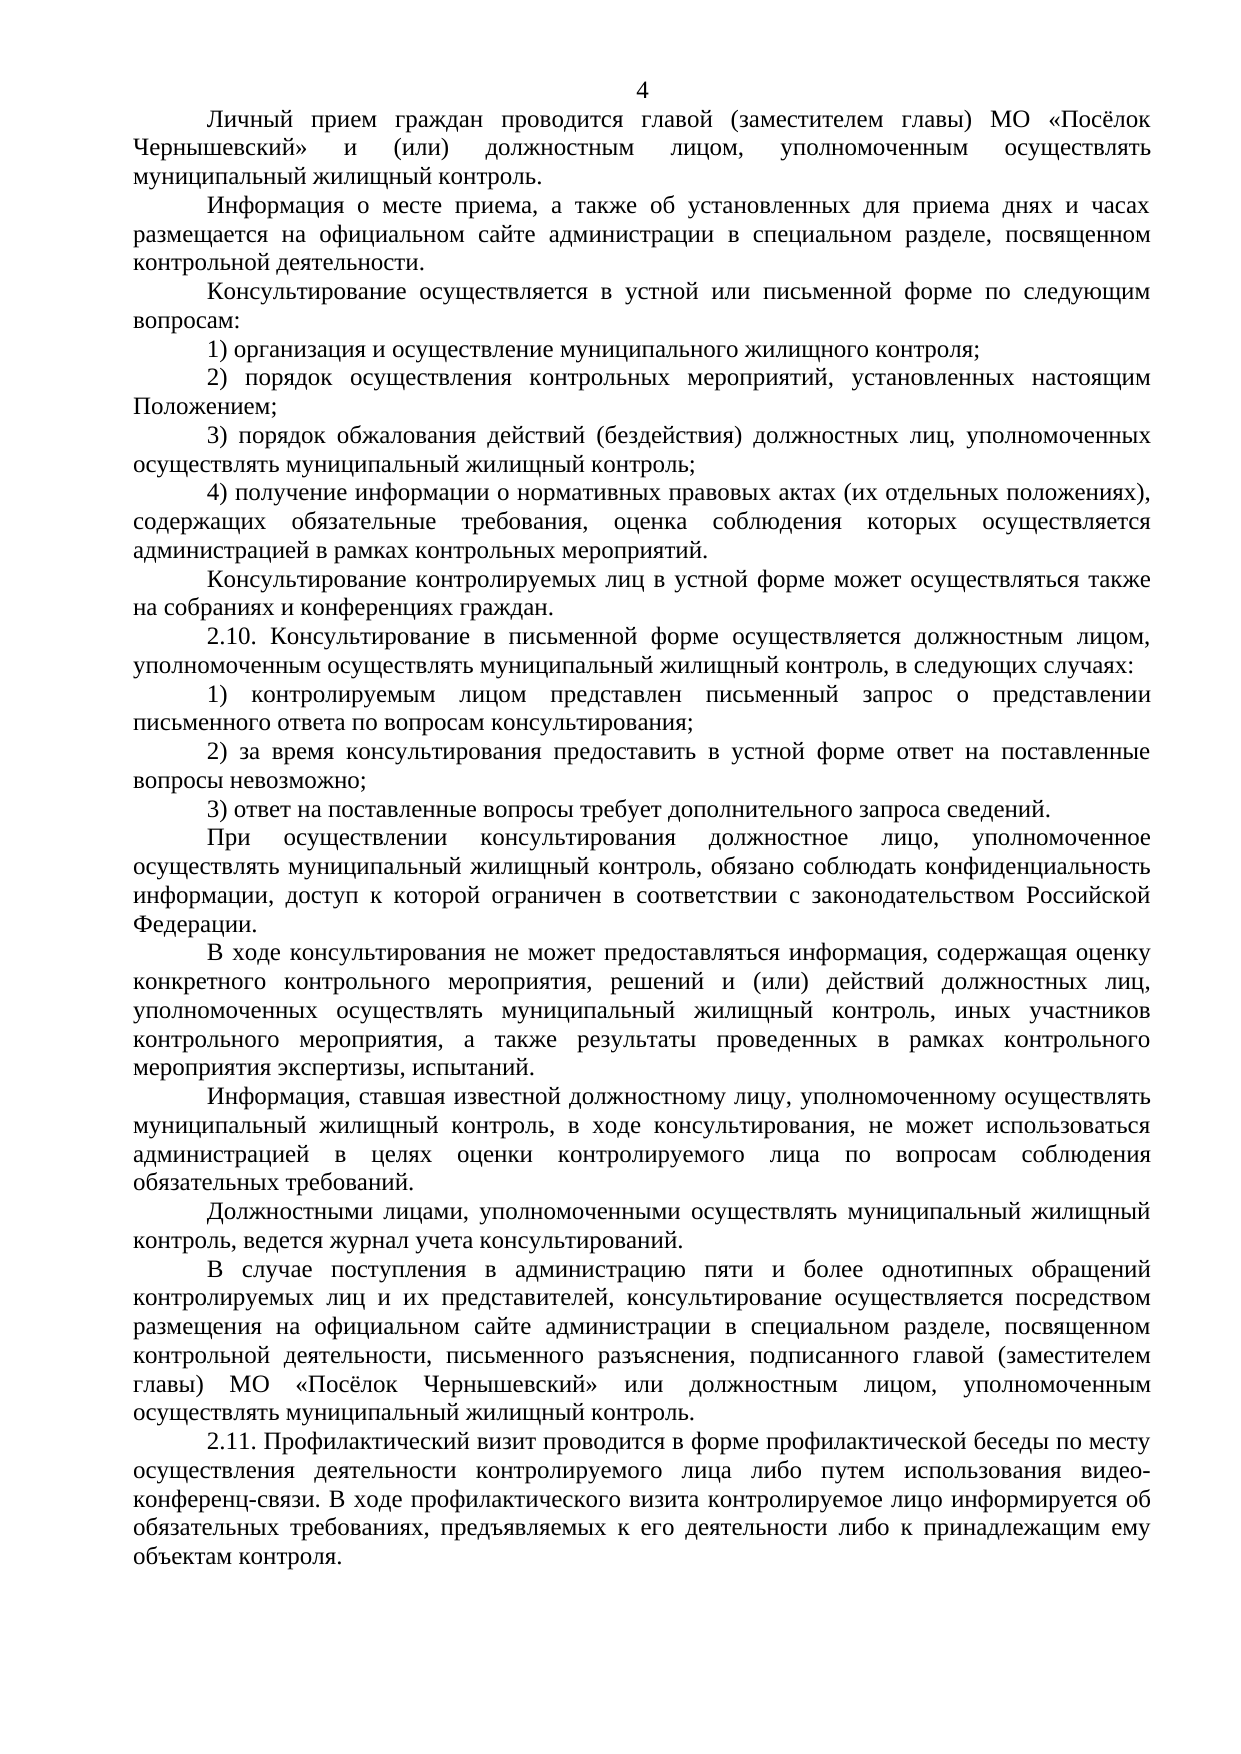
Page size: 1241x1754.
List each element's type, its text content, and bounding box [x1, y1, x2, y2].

text 3) ответ на поставленные вопросы требует дополнительного запроса сведений. [133, 794, 1152, 822]
text Информация о месте приема, а также об установленных для приема днях и часах размещается на официальном сайте администрации в специальном разделе, посвященном контрольной деятельности. [133, 190, 1152, 276]
text 4) получение информации о нормативных правовых актах (их отдельных положениях), содержащих обязательные требования, оценка соблюдения которых осуществляется администрацией в рамках контрольных мероприятий. [133, 477, 1152, 564]
text Консультирование контролируемых лиц в устной форме может осуществляться также на собраниях и конференциях граждан. [133, 564, 1152, 621]
text Должностными лицами, уполномоченными осуществлять муниципальный жилищный контроль, ведется журнал учета консультирований. [133, 1196, 1152, 1254]
text В ходе консультирования не может предоставляться информация, содержащая оценку конкретного контрольного мероприятия, решений и (или) действий должностных лиц, уполномоченных осуществлять муниципальный жилищный контроль, иных участников контрольного мероприятия, а также результаты проведенных в рамках контрольного мероприятия экспертизы, испытаний. [133, 937, 1152, 1081]
text 2) за время консультирования предоставить в устной форме ответ на поставленные вопросы невозможно; [133, 736, 1152, 794]
text 2.11. Профилактический визит проводится в форме профилактической беседы по месту осуществления деятельности контролируемого лица либо путем использования видео-конференц-связи. В ходе профилактического визита контролируемое лицо информируется об обязательных требованиях, предъявляемых к его деятельности либо к принадлежащим ему объектам контроля. [133, 1426, 1152, 1570]
text В случае поступления в администрацию пяти и более однотипных обращений контролируемых лиц и их представителей, консультирование осуществляется посредством размещения на официальном сайте администрации в специальном разделе, посвященном контрольной деятельности, письменного разъяснения, подписанного главой (заместителем главы) МО «Посёлок Чернышевский» или должностным лицом, уполномоченным осуществлять муниципальный жилищный контроль. [133, 1254, 1152, 1426]
text Личный прием граждан проводится главой (заместителем главы) МО «Посёлок Чернышевский» и (или) должностным лицом, уполномоченным осуществлять муниципальный жилищный контроль. [133, 104, 1152, 190]
text При осуществлении консультирования должностное лицо, уполномоченное осуществлять муниципальный жилищный контроль, обязано соблюдать конфиденциальность информации, доступ к которой ограничен в соответствии с законодательством Российской Федерации. [133, 822, 1152, 937]
text 3) порядок обжалования действий (бездействия) должностных лиц, уполномоченных осуществлять муниципальный жилищный контроль; [133, 420, 1152, 477]
text 1) контролируемым лицом представлен письменный запрос о представлении письменного ответа по вопросам консультирования; [133, 679, 1152, 736]
text 2.10. Консультирование в письменной форме осуществляется должностным лицом, уполномоченным осуществлять муниципальный жилищный контроль, в следующих случаях: [133, 621, 1152, 679]
text Информация, ставшая известной должностному лицу, уполномоченному осуществлять муниципальный жилищный контроль, в ходе консультирования, не может использоваться администрацией в целях оценки контролируемого лица по вопросам соблюдения обязательных требований. [133, 1081, 1152, 1196]
text Консультирование осуществляется в устной или письменной форме по следующим вопросам: [133, 276, 1152, 334]
text 2) порядок осуществления контрольных мероприятий, установленных настоящим Положением; [133, 362, 1152, 420]
text 1) организация и осуществление муниципального жилищного контроля; [133, 334, 1152, 362]
